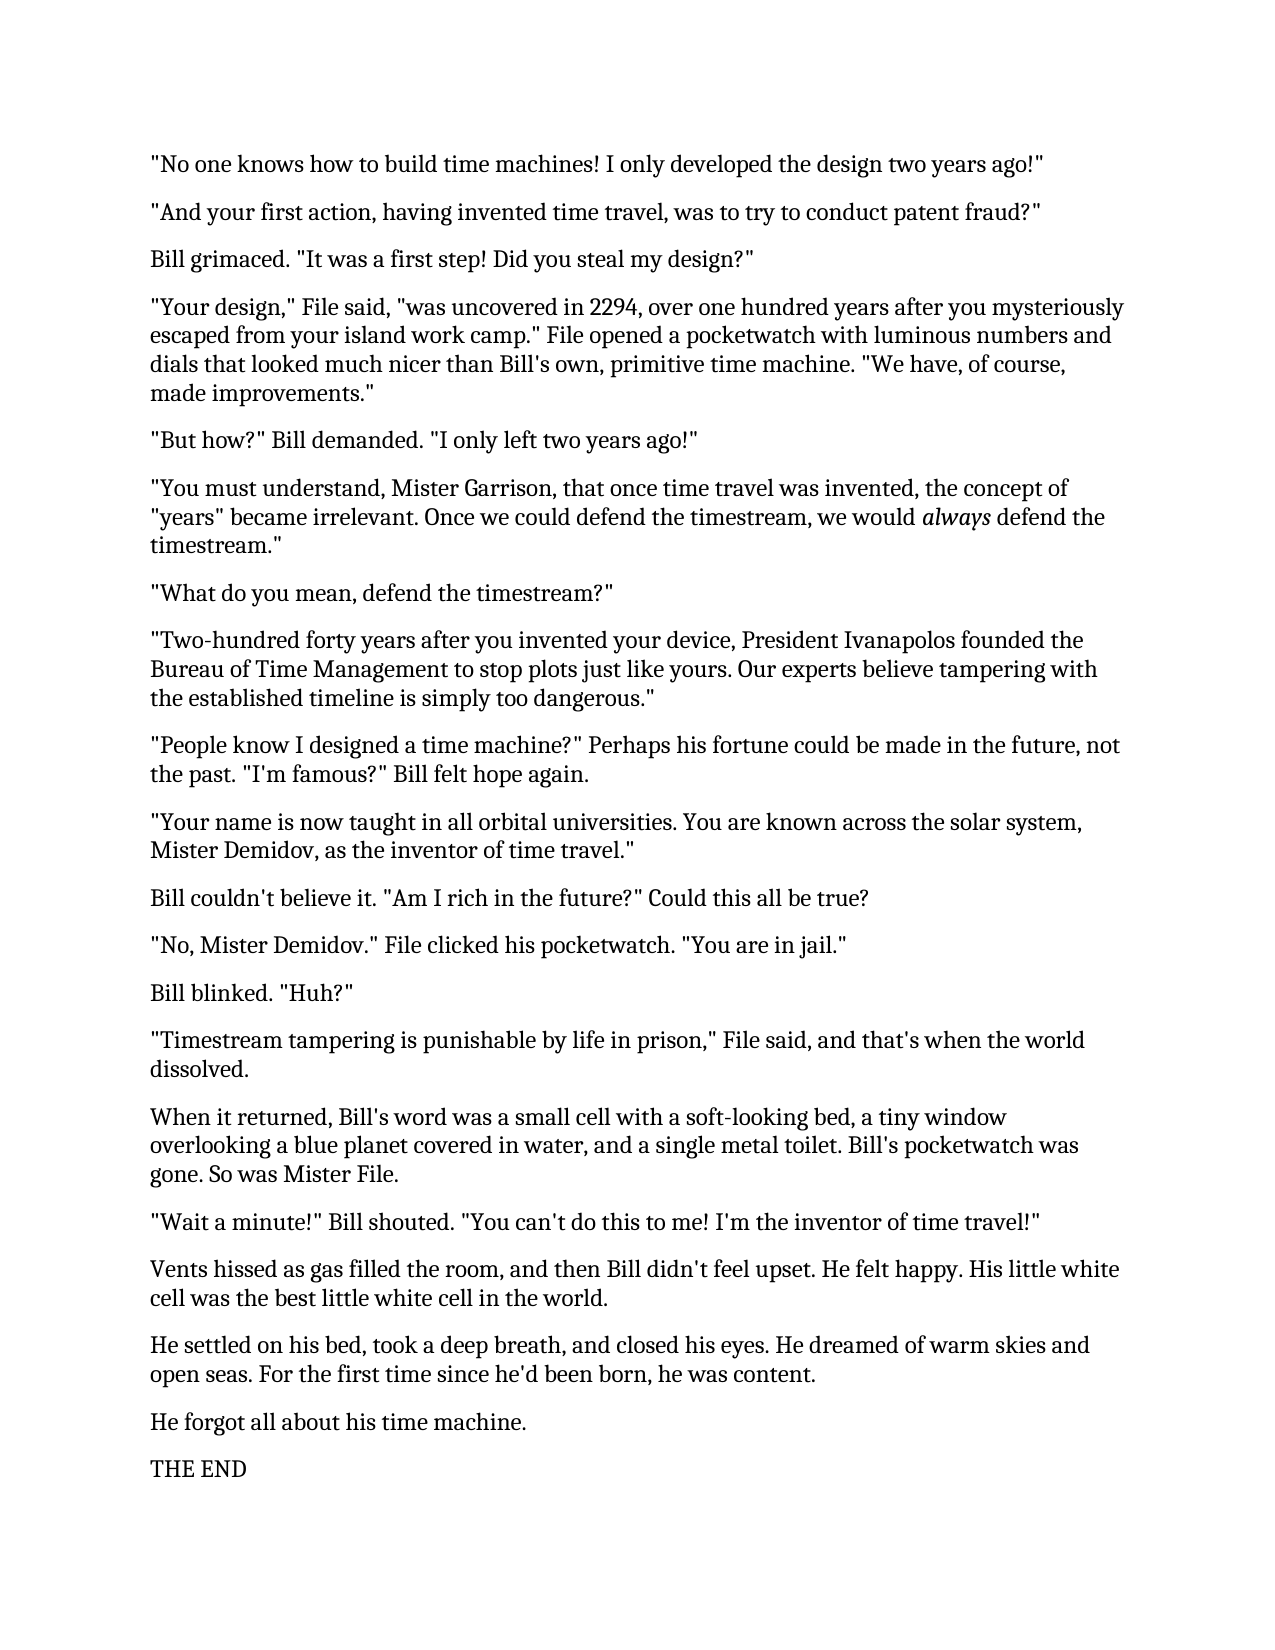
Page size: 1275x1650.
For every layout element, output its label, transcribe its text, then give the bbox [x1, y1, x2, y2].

text "Your name is now taught in all orbital universities. You are known across the solar system, Mister Demidov, as the inventor of time travel." [150, 807, 1125, 865]
text "What do you mean, defend the timestream?" [150, 579, 1125, 607]
text Bill grimaced. "It was a first step! Did you steal my design?" [150, 245, 1125, 274]
text When it returned, Bill's word was a small cell with a soft-looking bed, a tiny window overlooking a blue planet covered in water, and a single metal toilet. Bill's pocketwatch was gone. So was Mister File. [150, 1102, 1125, 1189]
text "Two-hundred forty years after you invented your device, President Ivanapolos founded the Bureau of Time Management to stop plots just like yours. Our experts believe tampering with the established timeline is simply too dangerous." [150, 626, 1125, 712]
text "And your first action, having invented time travel, was to try to conduct patent fraud?" [150, 197, 1125, 226]
text "Wait a minute!" Bill shouted. "You can't do this to me! I'm the inventor of time travel!" [150, 1207, 1125, 1236]
text He forgot all about his time machine. [150, 1407, 1125, 1436]
text THE END [150, 1455, 1125, 1484]
text "Your design," File said, "was uncovered in 2294, over one hundred years after you mysteriously escaped from your island work camp." File opened a pocketwatch with luminous numbers and dials that looked much nicer than Bill's own, primitive time machine. "We have, of course, made improvements." [150, 292, 1125, 407]
text "You must understand, Mister Garrison, that once time travel was invented, the concept of "years" became irrelevant. Once we could defend the timestream, we would always defend the timestream." [150, 474, 1125, 560]
text "People know I designed a time machine?" Perhaps his fortune could be made in the future, not the past. "I'm famous?" Bill felt hope again. [150, 731, 1125, 789]
text "No, Mister Demidov." File clicked his pocketwatch. "You are in jail." [150, 931, 1125, 960]
text "No one knows how to build time machines! I only developed the design two years ago!" [150, 150, 1125, 179]
text Bill blinked. "Huh?" [150, 979, 1125, 1007]
text He settled on his bed, took a deep breath, and closed his eyes. He dreamed of warm skies and open seas. For the first time since he'd been born, he was content. [150, 1331, 1125, 1389]
text "But how?" Bill demanded. "I only left two years ago!" [150, 426, 1125, 455]
text Bill couldn't believe it. "Am I rich in the future?" Could this all be true? [150, 884, 1125, 912]
text Vents hissed as gas filled the room, and then Bill didn't feel upset. He felt happy. His little white cell was the best little white cell in the world. [150, 1255, 1125, 1312]
text "Timestream tampering is punishable by life in prison," File said, and that's when the world dissolved. [150, 1026, 1125, 1084]
